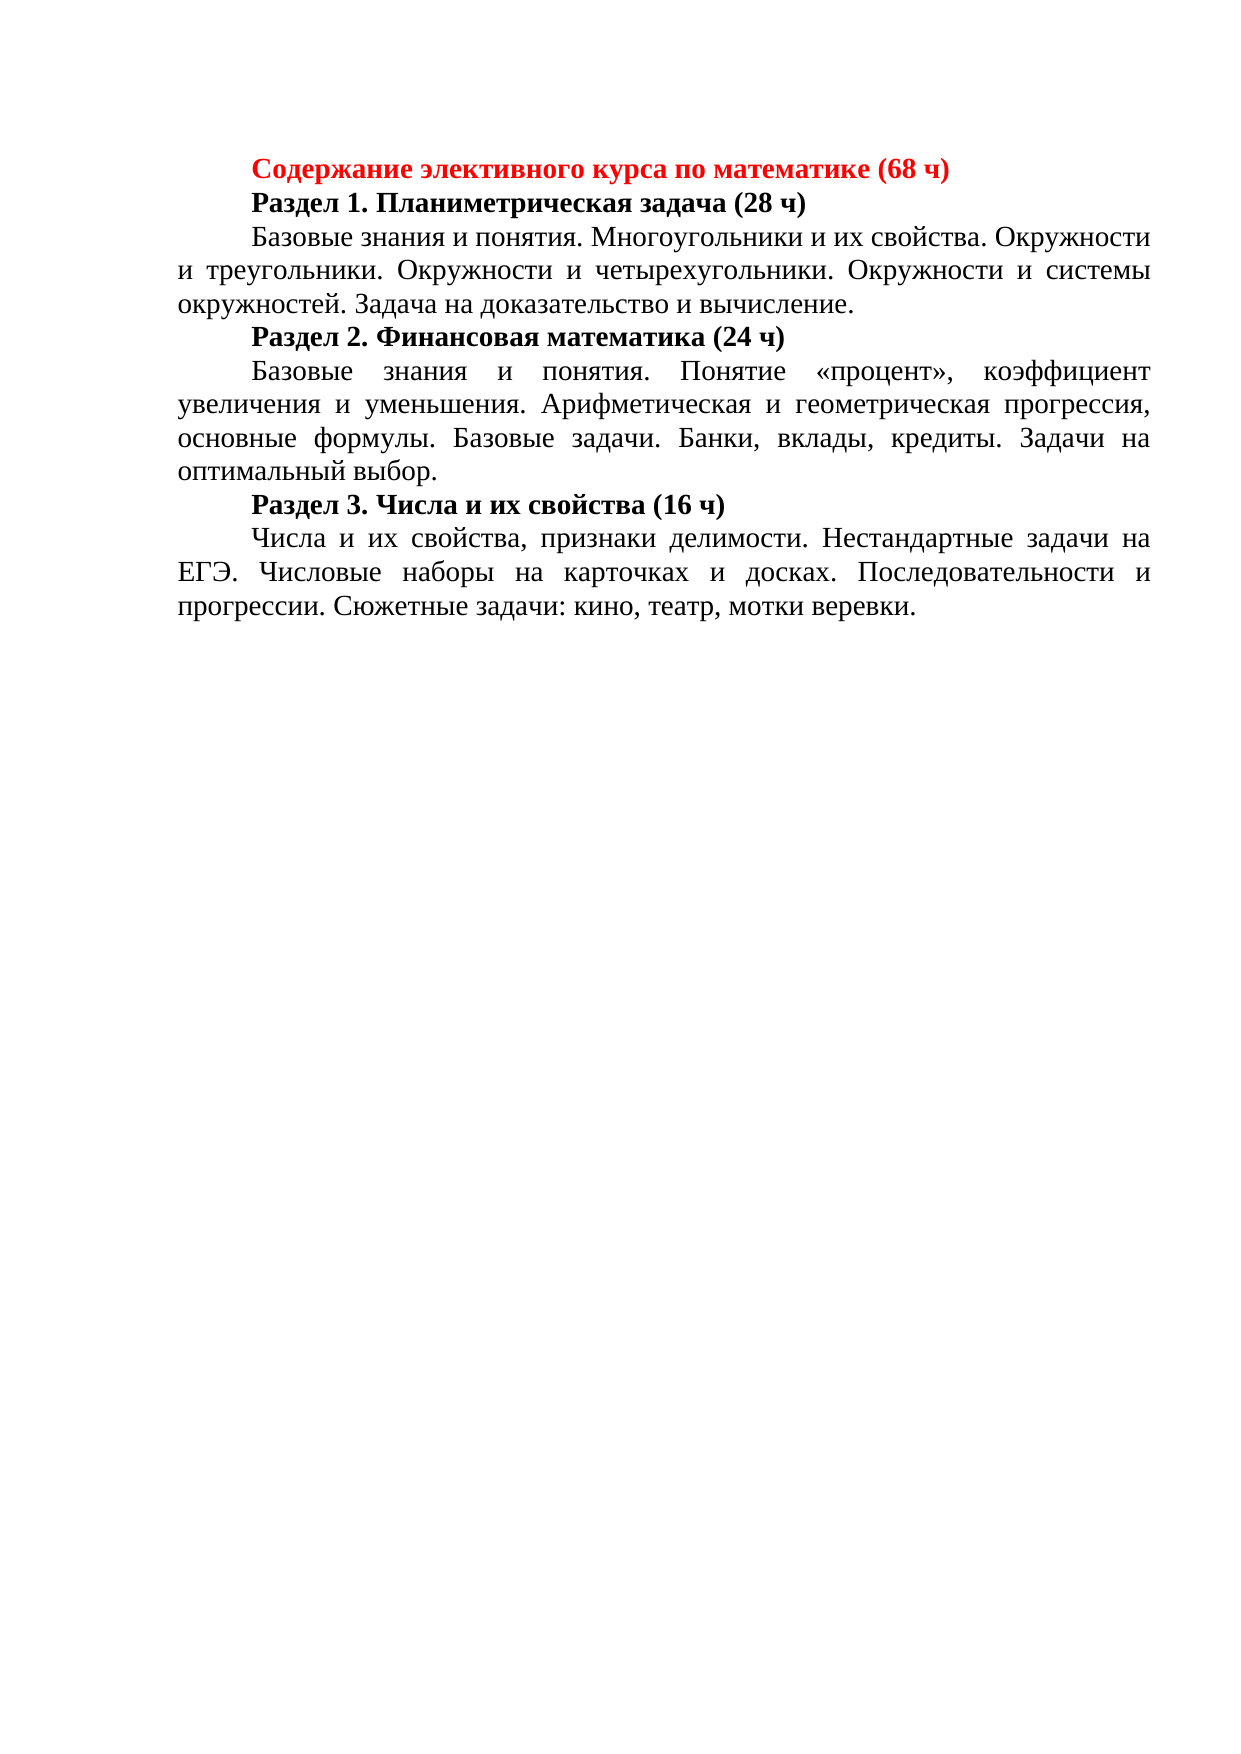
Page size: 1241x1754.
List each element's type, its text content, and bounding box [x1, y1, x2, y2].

text Раздел 3. Числа и их свойства (16 ч) [177, 487, 1152, 521]
text Раздел 2. Финансовая математика (24 ч) [177, 319, 1152, 353]
text Базовые знания и понятия. Многоугольники и их свойства. Окружности и треугольники. Окружности и четырехугольники. Окружности и системы окружностей. Задача на доказательство и вычисление. [177, 219, 1152, 319]
text Раздел 1. Планиметрическая задача (28 ч) [177, 185, 1152, 219]
text Содержание элективного курса по математике (68 ч) [177, 152, 1152, 185]
text Числа и их свойства, признаки делимости. Нестандартные задачи на ЕГЭ. Числовые наборы на карточках и досках. Последовательности и прогрессии. Сюжетные задачи: кино, театр, мотки веревки. [177, 521, 1152, 621]
text Базовые знания и понятия. Понятие «процент», коэффициент увеличения и уменьшения. Арифметическая и геометрическая прогрессия, основные формулы. Базовые задачи. Банки, вклады, кредиты. Задачи на оптимальный выбор. [177, 353, 1152, 487]
